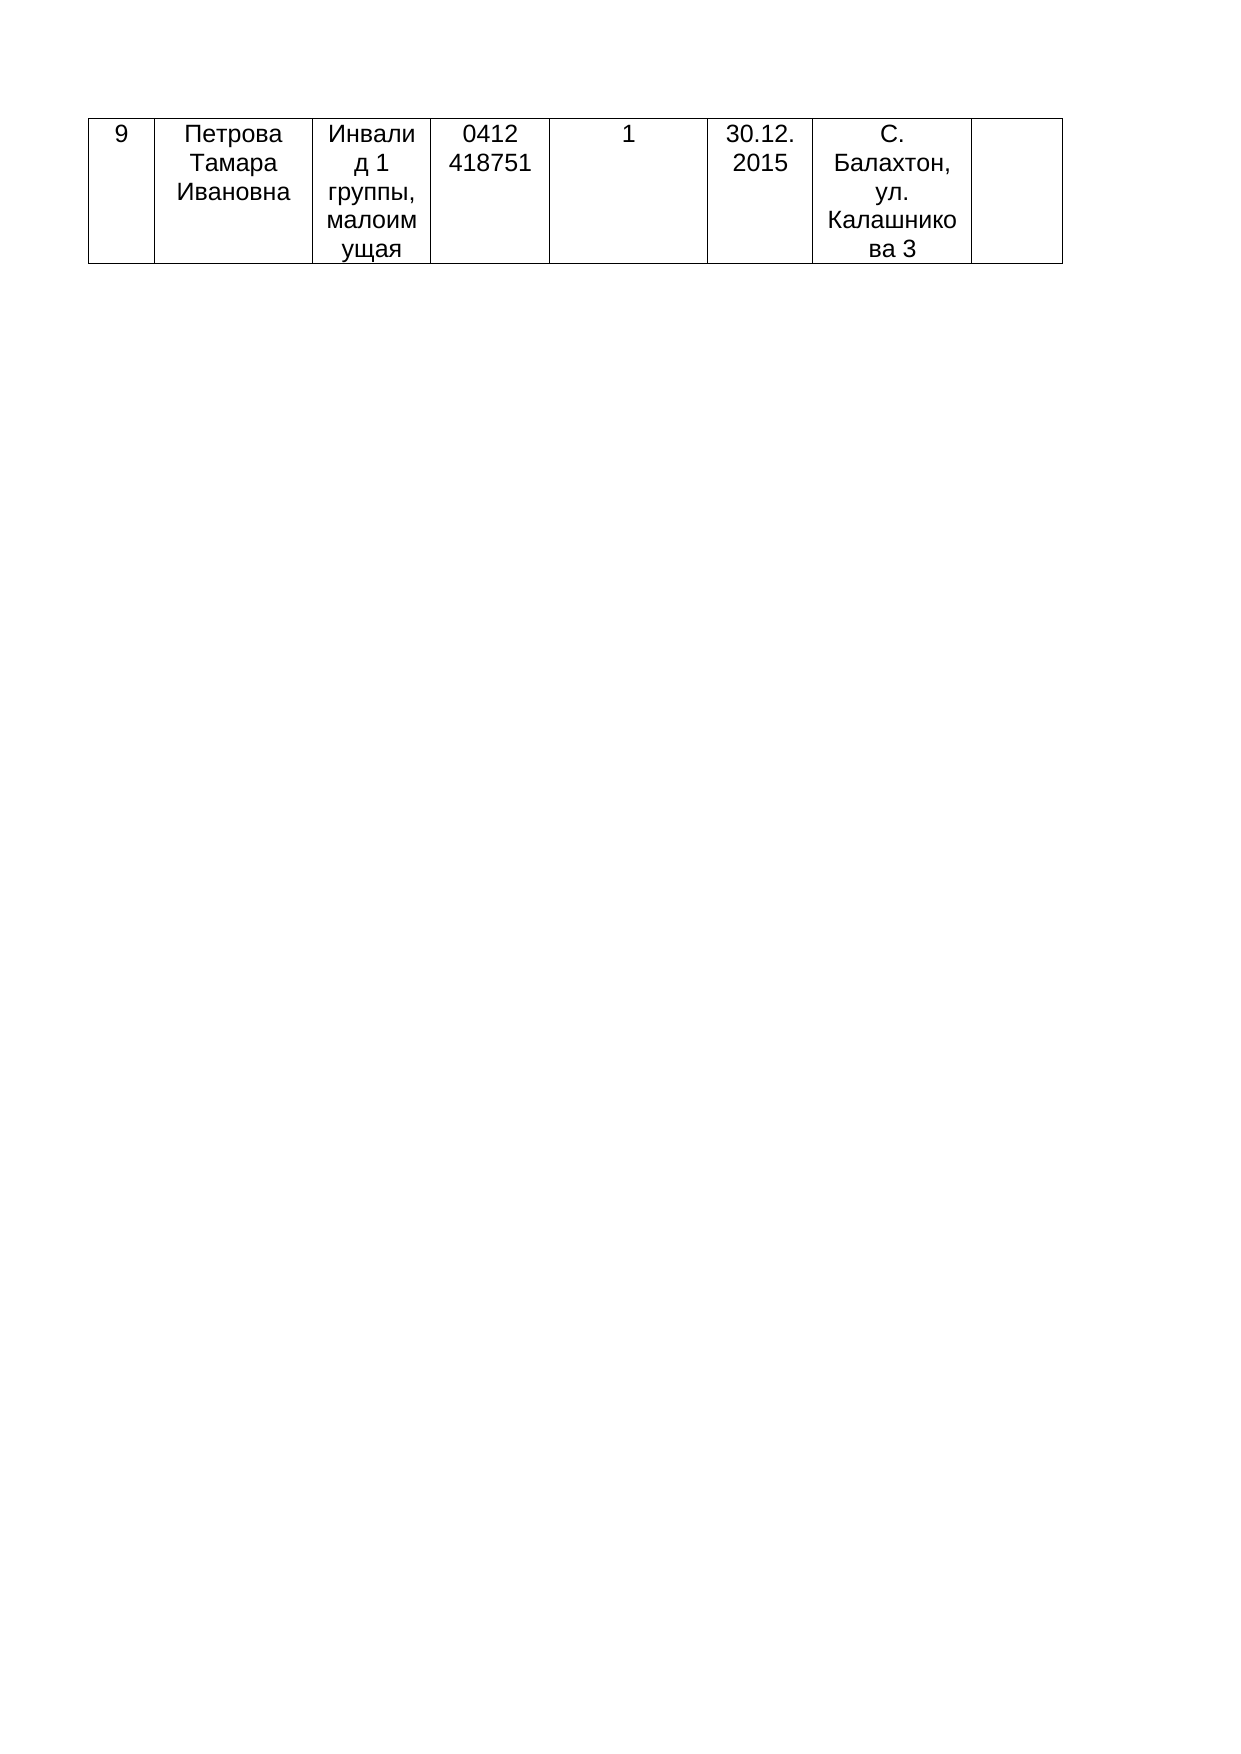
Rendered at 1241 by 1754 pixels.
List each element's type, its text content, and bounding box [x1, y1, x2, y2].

table_cell Инвалид 1 группы, малоимущая [313, 119, 430, 263]
table_cell 1 [550, 119, 707, 263]
table_cell 9 [89, 119, 154, 263]
table_cell [972, 119, 1062, 263]
table_cell 30.12.2015 [708, 119, 812, 263]
table_cell Петрова Тамара Ивановна [155, 119, 312, 263]
table_cell 0412 418751 [431, 119, 549, 263]
table_cell С. Балахтон, ул. Калашникова 3 [813, 119, 971, 263]
